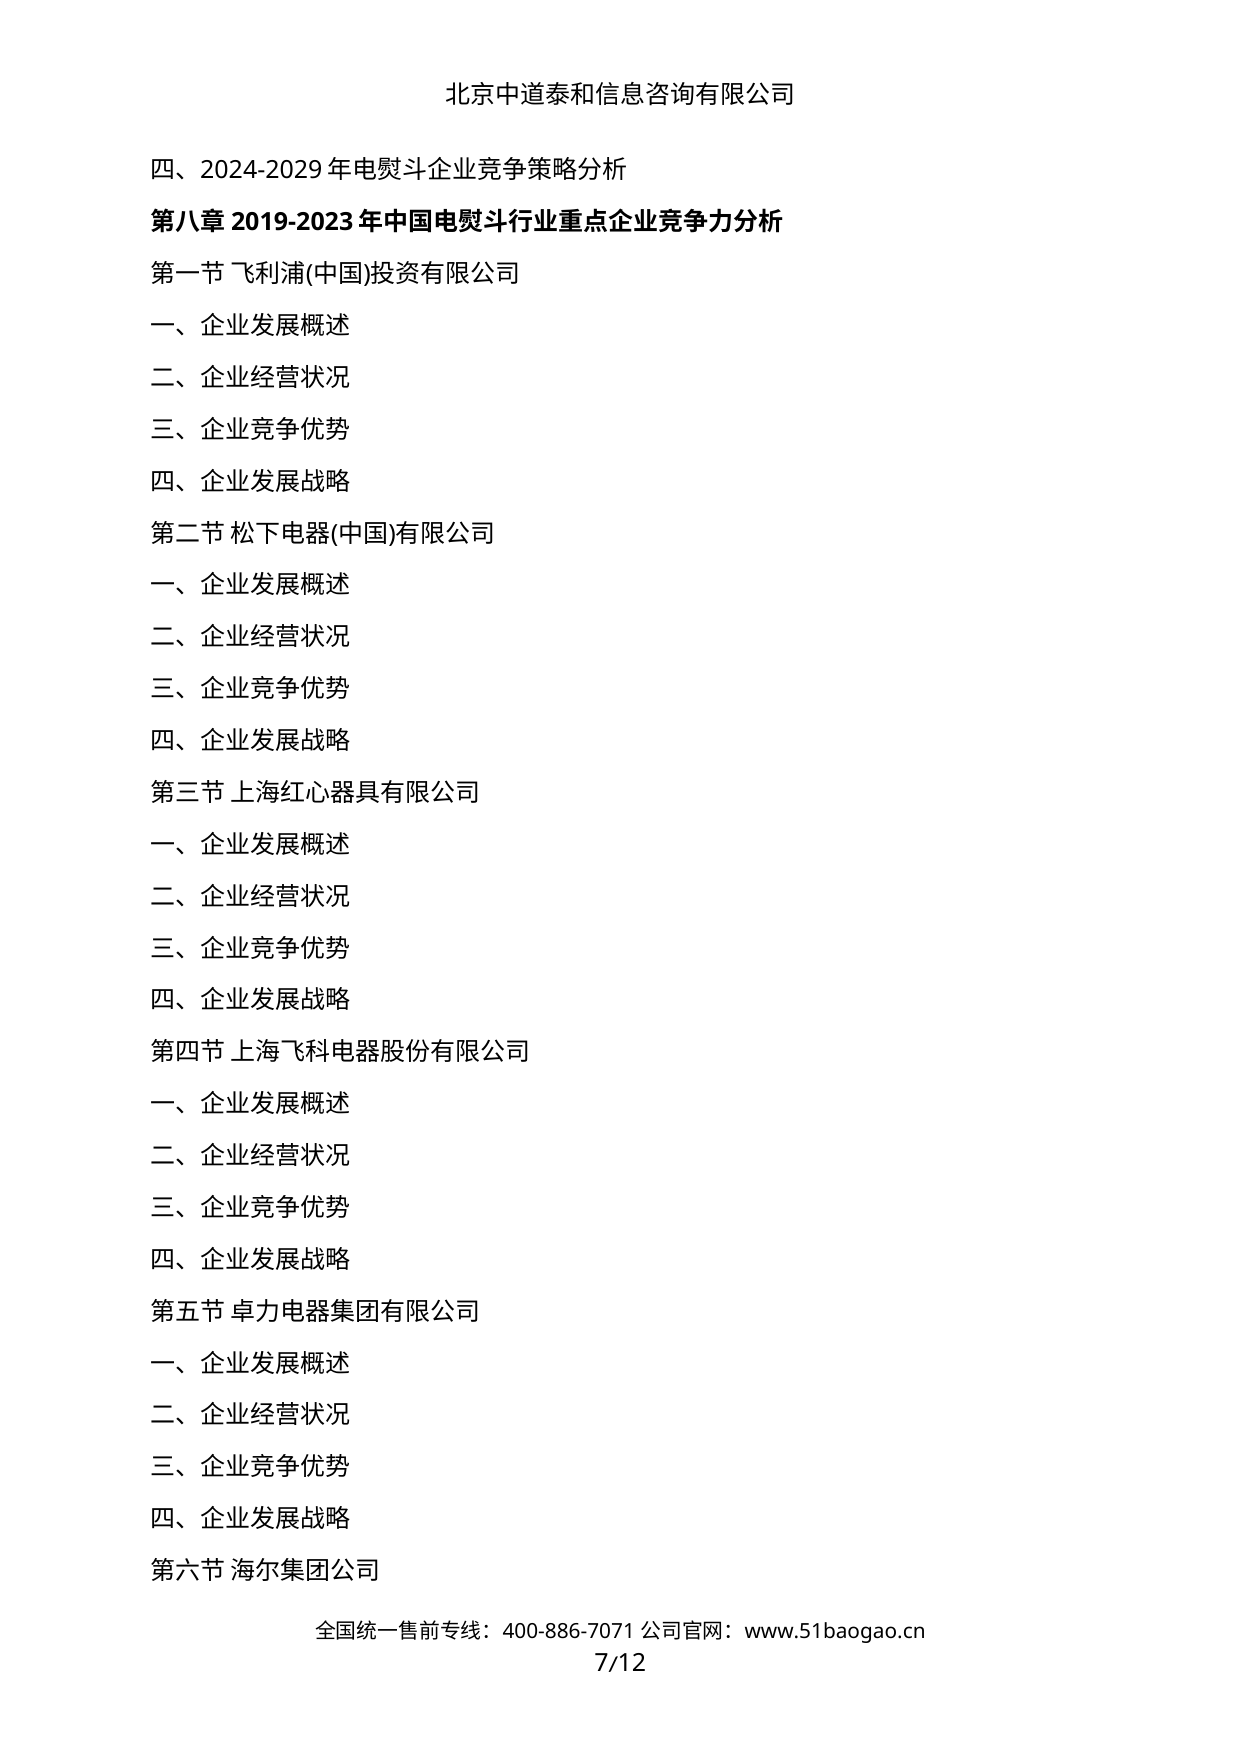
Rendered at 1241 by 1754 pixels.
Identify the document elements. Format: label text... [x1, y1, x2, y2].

text 三、企业竞争优势 [150, 1447, 1090, 1483]
text 一、企业发展概述 [150, 1084, 1090, 1120]
text 一、企业发展概述 [150, 565, 1090, 601]
text 第四节 上海飞科电器股份有限公司 [150, 1032, 1090, 1068]
text 四、企业发展战略 [150, 1499, 1090, 1535]
text 四、企业发展战略 [150, 1239, 1090, 1276]
text 三、企业竞争优势 [150, 669, 1090, 705]
text 二、企业经营状况 [150, 876, 1090, 912]
text 第五节 卓力电器集团有限公司 [150, 1291, 1090, 1327]
text 四、企业发展战略 [150, 721, 1090, 757]
text 三、企业竞争优势 [150, 409, 1090, 446]
text 第三节 上海红心器具有限公司 [150, 772, 1090, 809]
text 三、企业竞争优势 [150, 928, 1090, 964]
text 一、企业发展概述 [150, 824, 1090, 861]
text 第二节 松下电器(中国)有限公司 [150, 513, 1090, 549]
text 一、企业发展概述 [150, 1343, 1090, 1379]
text 四、企业发展战略 [150, 461, 1090, 497]
text 二、企业经营状况 [150, 1395, 1090, 1431]
text 三、企业竞争优势 [150, 1187, 1090, 1224]
text 四、企业发展战略 [150, 980, 1090, 1016]
text 二、企业经营状况 [150, 617, 1090, 653]
text 第一节 飞利浦(中国)投资有限公司 [150, 254, 1090, 290]
text 一、企业发展概述 [150, 306, 1090, 342]
text 第六节 海尔集团公司 [150, 1551, 1090, 1587]
text 二、企业经营状况 [150, 357, 1090, 394]
text 二、企业经营状况 [150, 1136, 1090, 1172]
text 四、2024-2029年电熨斗企业竞争策略分析 [150, 150, 1090, 186]
text 第八章 2019-2023年中国电熨斗行业重点企业竞争力分析 [150, 202, 1090, 238]
